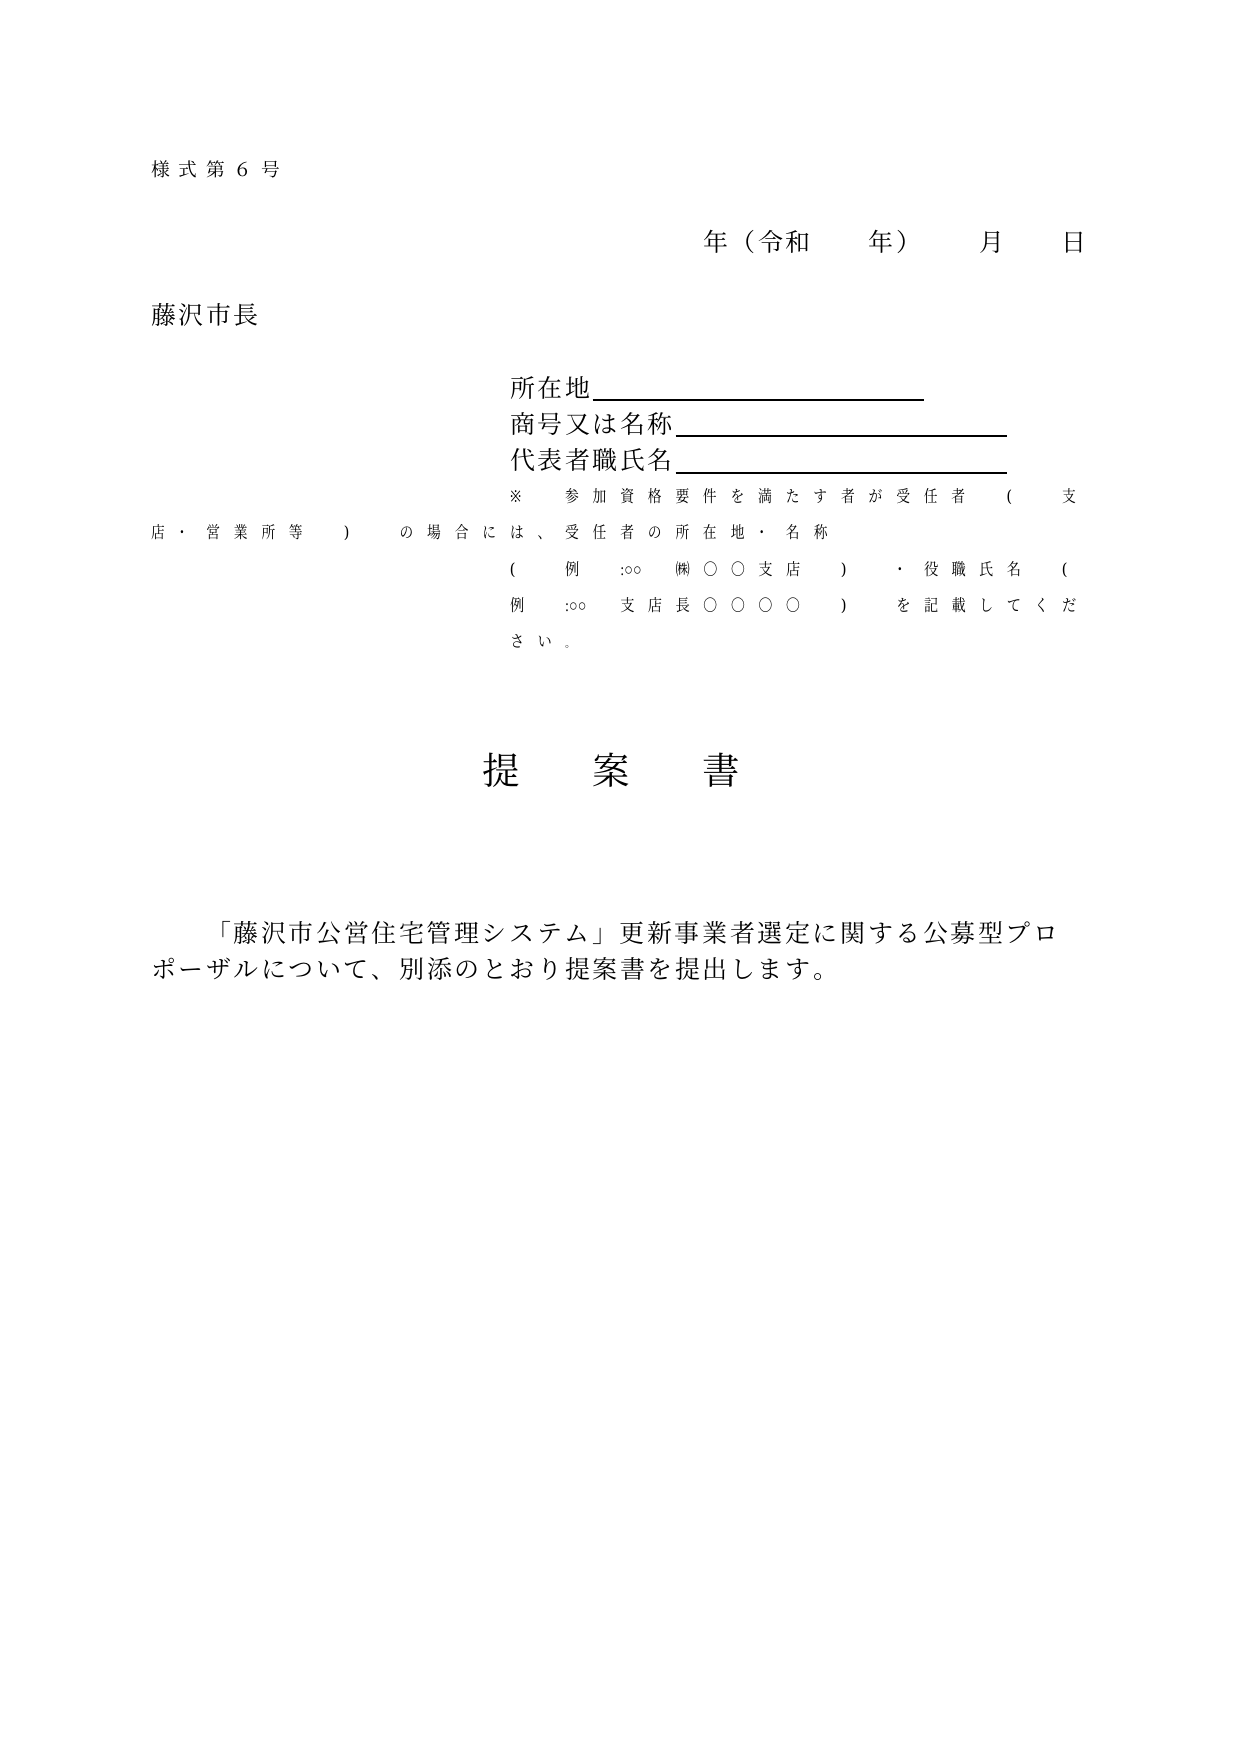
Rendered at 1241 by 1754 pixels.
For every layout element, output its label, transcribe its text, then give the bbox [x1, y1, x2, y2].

text ※参加資格要件を満たす者が受任者(支店･営業所等)の場合には、受任者の所在地･名称 [151, 477, 1089, 550]
text 藤沢市長 [151, 295, 1089, 332]
text 「藤沢市公営住宅管理システム」更新事業者選定に関する公募型プロポーザルについて、別添のとおり提案書を提出します。 [151, 913, 1089, 986]
text (例:○○㈱○○支店)･役職氏名(例:○○支店長○○○○)を記載してください。 [491, 550, 1089, 659]
text 商号又は名称 [484, 404, 1089, 441]
text 代表者職氏名 [484, 441, 1089, 477]
text 所在地 [484, 368, 1089, 404]
text 様式第６号 [151, 150, 1089, 186]
text 年（令和 年） 月 日 [151, 223, 1089, 259]
text 提 案 書 [151, 732, 1089, 804]
